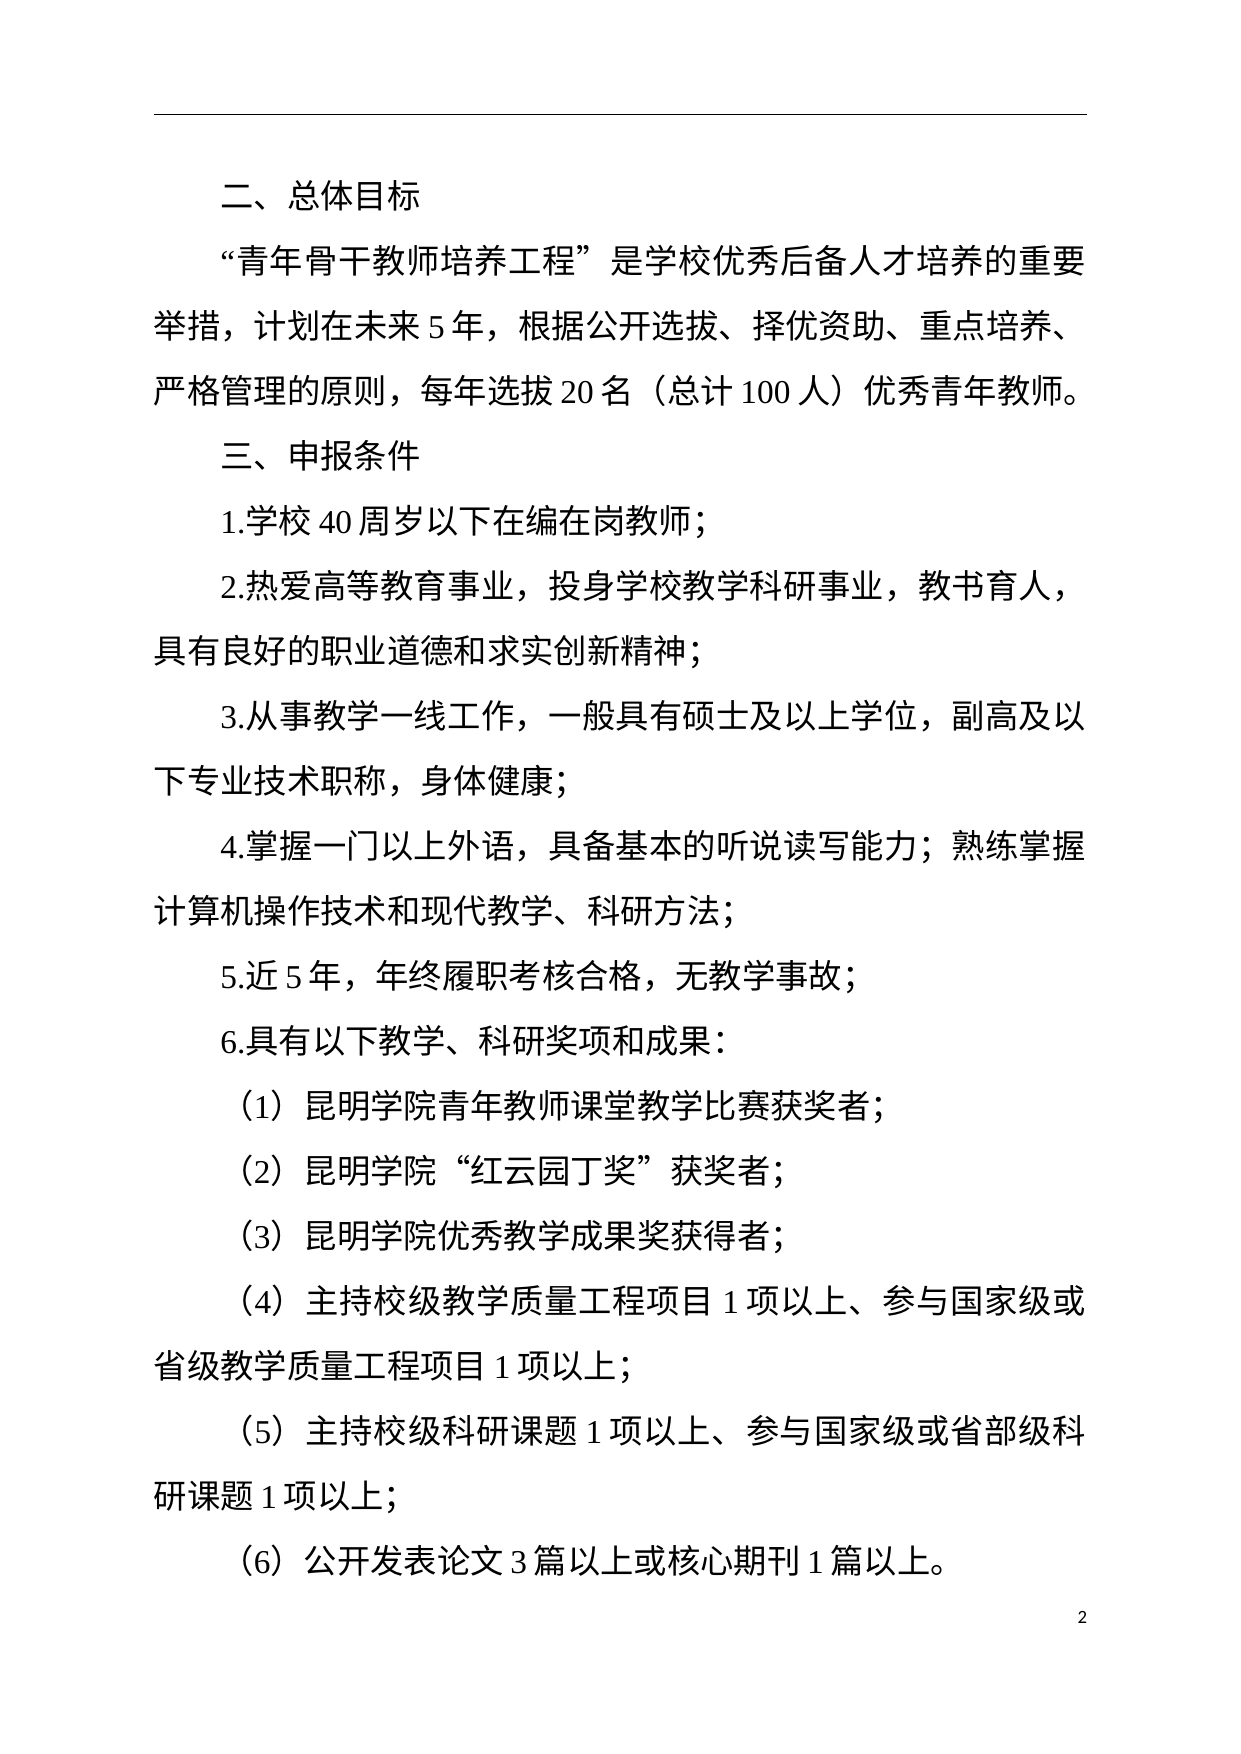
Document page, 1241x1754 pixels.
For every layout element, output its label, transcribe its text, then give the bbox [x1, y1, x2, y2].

text （2）昆明学院“红云园丁奖”获奖者； [153, 1137, 1087, 1202]
text （5）主持校级科研课题1项以上、参与国家级或省部级科研课题1项以上； [153, 1397, 1087, 1527]
text 3.从事教学一线工作，一般具有硕士及以上学位，副高及以下专业技术职称，身体健康； [153, 682, 1087, 812]
text （6）公开发表论文3篇以上或核心期刊1篇以上。 [153, 1527, 1087, 1592]
text 2.热爱高等教育事业，投身学校教学科研事业，教书育人，具有良好的职业道德和求实创新精神； [153, 552, 1087, 682]
text 三、申报条件 [153, 422, 1087, 487]
text 1.学校40周岁以下在编在岗教师； [153, 487, 1087, 552]
text （3）昆明学院优秀教学成果奖获得者； [153, 1202, 1087, 1267]
text 5.近5年，年终履职考核合格，无教学事故； [153, 942, 1087, 1007]
text 4.掌握一门以上外语，具备基本的听说读写能力；熟练掌握计算机操作技术和现代教学、科研方法； [153, 812, 1087, 942]
text （1）昆明学院青年教师课堂教学比赛获奖者； [153, 1072, 1087, 1137]
text 6.具有以下教学、科研奖项和成果： [153, 1007, 1087, 1072]
text “青年骨干教师培养工程”是学校优秀后备人才培养的重要举措，计划在未来5年，根据公开选拔、择优资助、重点培养、严格管理的原则，每年选拔20名（总计100人）优秀青年教师。 [153, 227, 1087, 422]
text （4）主持校级教学质量工程项目1项以上、参与国家级或省级教学质量工程项目1项以上； [153, 1267, 1087, 1397]
text 二、总体目标 [153, 162, 1087, 227]
